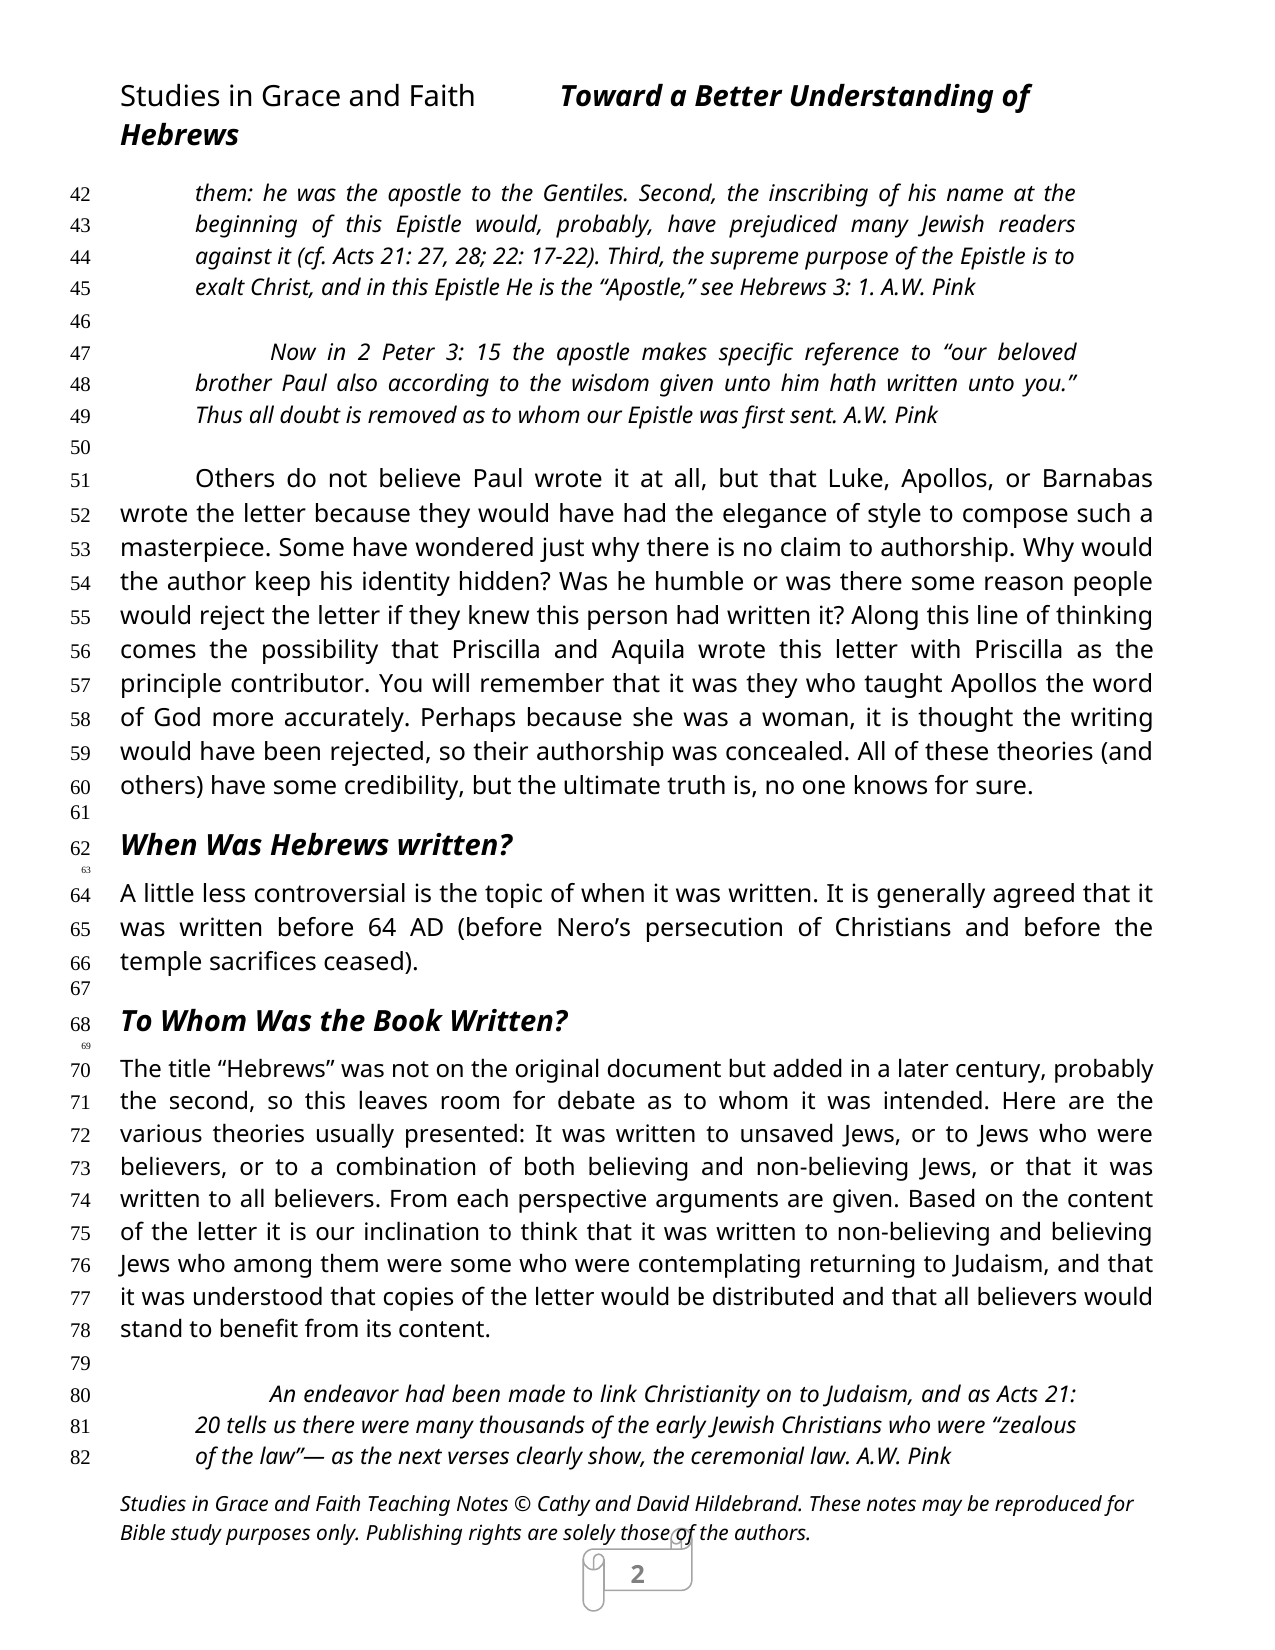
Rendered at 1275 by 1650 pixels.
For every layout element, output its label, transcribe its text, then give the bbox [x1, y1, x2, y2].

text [195, 177, 1080, 302]
text The title “Hebrews” was not on the original document but added in a later century, probably the second, so this leaves room for debate as to whom it was intended. Here are the various theories usually presented: It was written to unsaved Jews, or to Jews who were believers, or to a combination of both believing and non-believing Jews, or that it was written to all believers. From each perspective arguments are given. Based on the content of the letter it is our inclination to think that it was written to non-believing and believing Jews who among them were some who were contemplating returning to Judaism, and that it was understood that copies of the letter would be distributed and that all believers would stand to benefit from its content. [120, 1051, 1155, 1345]
text An endeavor had been made to link Christianity on to Judaism, and as Acts 21: 20 tells us there were many thousands of the early Jewish Christians who were “zealous of the law”— as the next verses clearly show, the ceremonial law. A.W. Pink [195, 1377, 1080, 1471]
text Now in 2 Peter 3: 15 the apostle makes specific reference to “our beloved brother Paul also according to the wisdom given unto him hath written unto you.” Thus all doubt is removed as to whom our Epistle was first sent. A.W. Pink [195, 336, 1080, 430]
text When Was Hebrews written? [120, 824, 1155, 864]
text To Whom Was the Book Written? [120, 1000, 1155, 1040]
text A little less controversial is the topic of when it was written. It is generally agreed that it was written before 64 AD (before Nero’s persecution of Christians and before the temple sacrifices ceased). [120, 876, 1155, 978]
text Others do not believe Paul wrote it at all, but that Luke, Apollos, or Barnabas wrote the letter because they would have had the elegance of style to compose such a masterpiece. Some have wondered just why there is no claim to authorship. Why would the author keep his identity hidden? Was he humble or was there some reason people would reject the letter if they knew this person had written it? Along this line of thinking comes the possibility that Priscilla and Aquila wrote this letter with Priscilla as the principle contributor. You will remember that it was they who taught Apollos the word of God more accurately. Perhaps because she was a woman, it is thought the writing would have been rejected, so their authorship was concealed. All of these theories (and others) have some credibility, but the ultimate truth is, no one knows for sure. [120, 461, 1155, 802]
